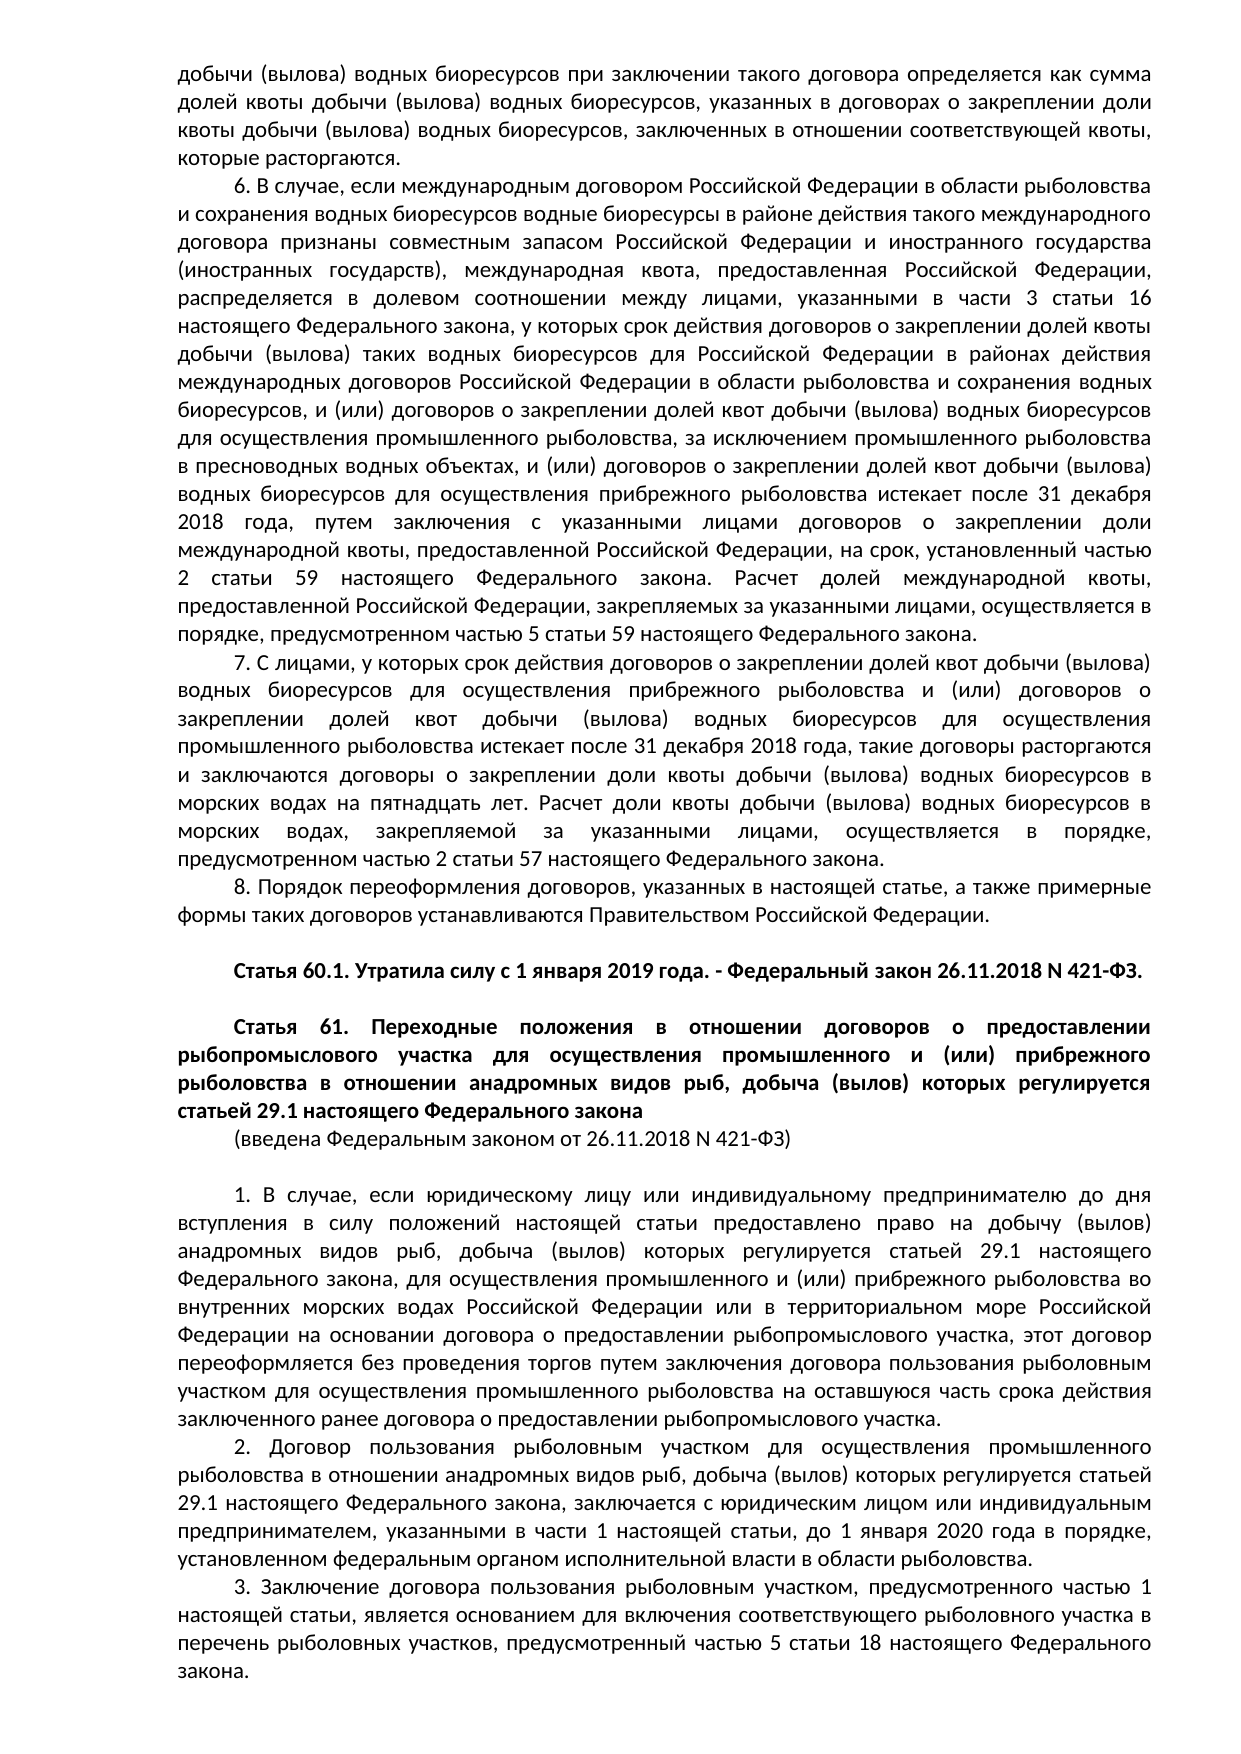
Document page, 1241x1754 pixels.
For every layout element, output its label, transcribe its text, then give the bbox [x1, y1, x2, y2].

text 2. Договор пользования рыболовным участком для осуществления промышленного рыболовства в отношении анадромных видов рыб, добыча (вылов) которых регулируется статьей 29.1 настоящего Федерального закона, заключается с юридическим лицом или индивидуальным предпринимателем, указанными в части 1 настоящей статьи, до 1 января 2020 года в порядке, установленном федеральным органом исполнительной власти в области рыболовства. [177, 1432, 1152, 1572]
text 3. Заключение договора пользования рыболовным участком, предусмотренного частью 1 настоящей статьи, является основанием для включения соответствующего рыболовного участка в перечень рыболовных участков, предусмотренный частью 5 статьи 18 настоящего Федерального закона. [177, 1572, 1152, 1684]
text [177, 59, 1152, 171]
text 1. В случае, если юридическому лицу или индивидуальному предпринимателю до дня вступления в силу положений настоящей статьи предоставлено право на добычу (вылов) анадромных видов рыб, добыча (вылов) которых регулируется статьей 29.1 настоящего Федерального закона, для осуществления промышленного и (или) прибрежного рыболовства во внутренних морских водах Российской Федерации или в территориальном море Российской Федерации на основании договора о предоставлении рыбопромыслового участка, этот договор переоформляется без проведения торгов путем заключения договора пользования рыболовным участком для осуществления промышленного рыболовства на оставшуюся часть срока действия заключенного ранее договора о предоставлении рыбопромыслового участка. [177, 1180, 1152, 1432]
title Статья 60.1. Утратила силу с 1 января 2019 года. - Федеральный закон 26.11.2018 N 421-ФЗ. [177, 956, 1152, 984]
title Статья 61. Переходные положения в отношении договоров о предоставлении рыбопромыслового участка для осуществления промышленного и (или) прибрежного рыболовства в отношении анадромных видов рыб, добыча (вылов) которых регулируется статьей 29.1 настоящего Федерального закона [177, 1012, 1152, 1124]
text 8. Порядок переоформления договоров, указанных в настоящей статье, а также примерные формы таких договоров устанавливаются Правительством Российской Федерации. [177, 872, 1152, 928]
text 6. В случае, если международным договором Российской Федерации в области рыболовства и сохранения водных биоресурсов водные биоресурсы в районе действия такого международного договора признаны совместным запасом Российской Федерации и иностранного государства (иностранных государств), международная квота, предоставленная Российской Федерации, распределяется в долевом соотношении между лицами, указанными в части 3 статьи 16 настоящего Федерального закона, у которых срок действия договоров о закреплении долей квоты добычи (вылова) таких водных биоресурсов для Российской Федерации в районах действия международных договоров Российской Федерации в области рыболовства и сохранения водных биоресурсов, и (или) договоров о закреплении долей квот добычи (вылова) водных биоресурсов для осуществления промышленного рыболовства, за исключением промышленного рыболовства в пресноводных водных объектах, и (или) договоров о закреплении долей квот добычи (вылова) водных биоресурсов для осуществления прибрежного рыболовства истекает после 31 декабря 2018 года, путем заключения с указанными лицами договоров о закреплении доли международной квоты, предоставленной Российской Федерации, на срок, установленный частью 2 статьи 59 настоящего Федерального закона. Расчет долей международной квоты, предоставленной Российской Федерации, закрепляемых за указанными лицами, осуществляется в порядке, предусмотренном частью 5 статьи 59 настоящего Федерального закона. [177, 171, 1152, 648]
text 7. С лицами, у которых срок действия договоров о закреплении долей квот добычи (вылова) водных биоресурсов для осуществления прибрежного рыболовства и (или) договоров о закреплении долей квот добычи (вылова) водных биоресурсов для осуществления промышленного рыболовства истекает после 31 декабря 2018 года, такие договоры расторгаются и заключаются договоры о закреплении доли квоты добычи (вылова) водных биоресурсов в морских водах на пятнадцать лет. Расчет доли квоты добычи (вылова) водных биоресурсов в морских водах, закрепляемой за указанными лицами, осуществляется в порядке, предусмотренном частью 2 статьи 57 настоящего Федерального закона. [177, 648, 1152, 872]
text (введена Федеральным законом от 26.11.2018 N 421-ФЗ) [177, 1124, 1152, 1152]
